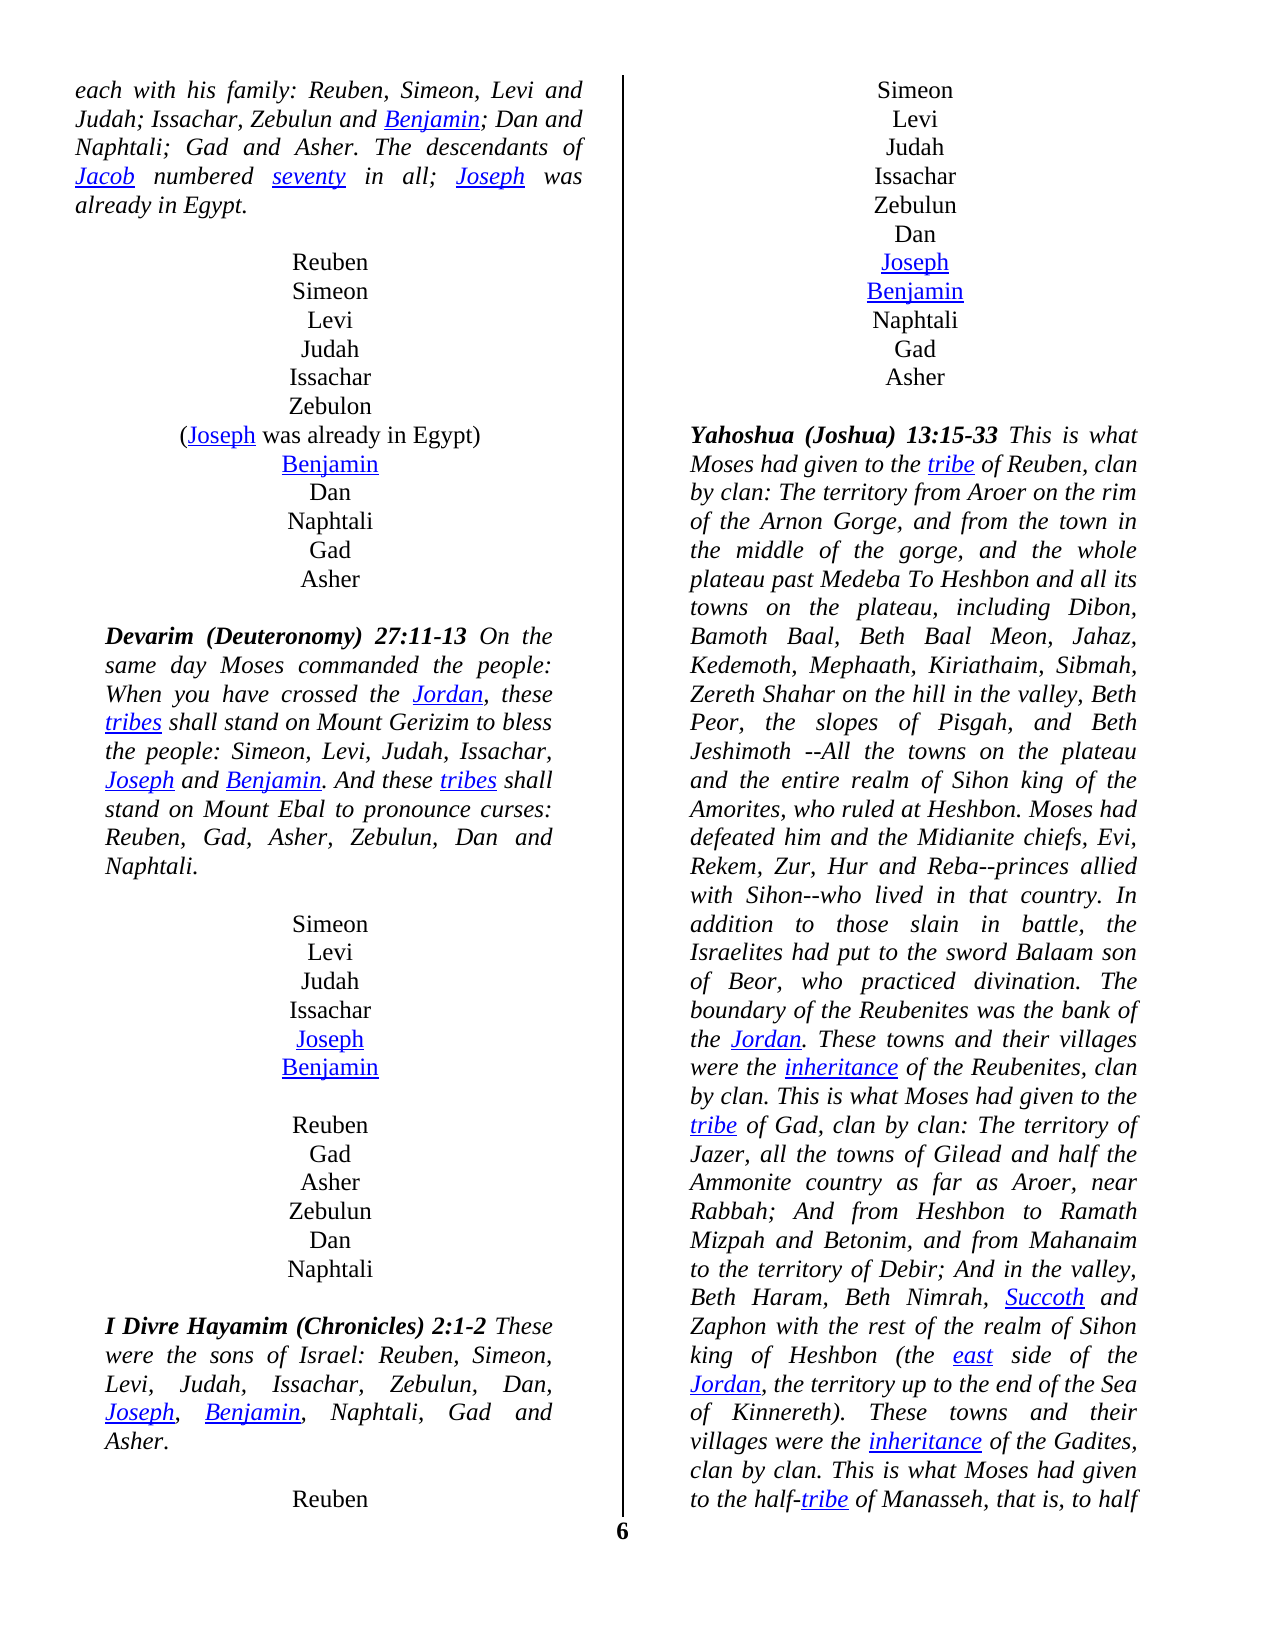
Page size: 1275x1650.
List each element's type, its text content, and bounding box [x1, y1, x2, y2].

text Dan [75, 477, 585, 506]
text Dan [660, 219, 1170, 247]
text Zebulon [75, 391, 585, 420]
text Zebulun [660, 190, 1170, 219]
text Levi [75, 305, 585, 334]
text Zebulun [75, 1196, 585, 1225]
text Issachar [660, 161, 1170, 190]
text Naphtali [75, 1254, 585, 1282]
text Reuben [75, 1110, 585, 1139]
text Joseph [75, 1024, 585, 1052]
text Gad [75, 535, 585, 564]
text Naphtali [75, 506, 585, 535]
text Asher [75, 564, 585, 592]
text Gad [75, 1139, 585, 1167]
text Levi [75, 937, 585, 966]
text Benjamin [75, 1052, 585, 1081]
text Asher [660, 362, 1170, 391]
text Issachar [75, 362, 585, 391]
text Reuben [75, 1484, 585, 1512]
text Gad [660, 334, 1170, 362]
text Benjamin [660, 276, 1170, 305]
text Issachar [75, 995, 585, 1024]
text Levi [660, 104, 1170, 132]
text Benjamin [75, 449, 585, 477]
text Simeon [75, 909, 585, 937]
text (Joseph was already in ) [75, 420, 585, 449]
text Reuben [75, 247, 585, 276]
text I Divre Hayamim (Chronicles) 2:1-2 These were the sons of : Reuben, Simeon, , Issachar, Zebulun, Dan, Joseph, Benjamin, Naphtali, Gad and Asher. [105, 1311, 555, 1455]
text Joseph [660, 247, 1170, 276]
text Simeon [75, 276, 585, 305]
text Asher [75, 1167, 585, 1196]
text Simeon [660, 75, 1170, 104]
text Devarim (Deuteronomy) 27:11-13 On the same day Moses commanded the people: When you have crossed the Jordan, these tribes shall stand on to bless the people: Simeon, , Issachar, Joseph and Benjamin. And these tribes shall stand on to pronounce curses: Reuben, Gad, Asher, Zebulun, Dan and Naphtali. [105, 621, 555, 880]
text Naphtali [660, 305, 1170, 334]
text Dan [75, 1225, 585, 1254]
